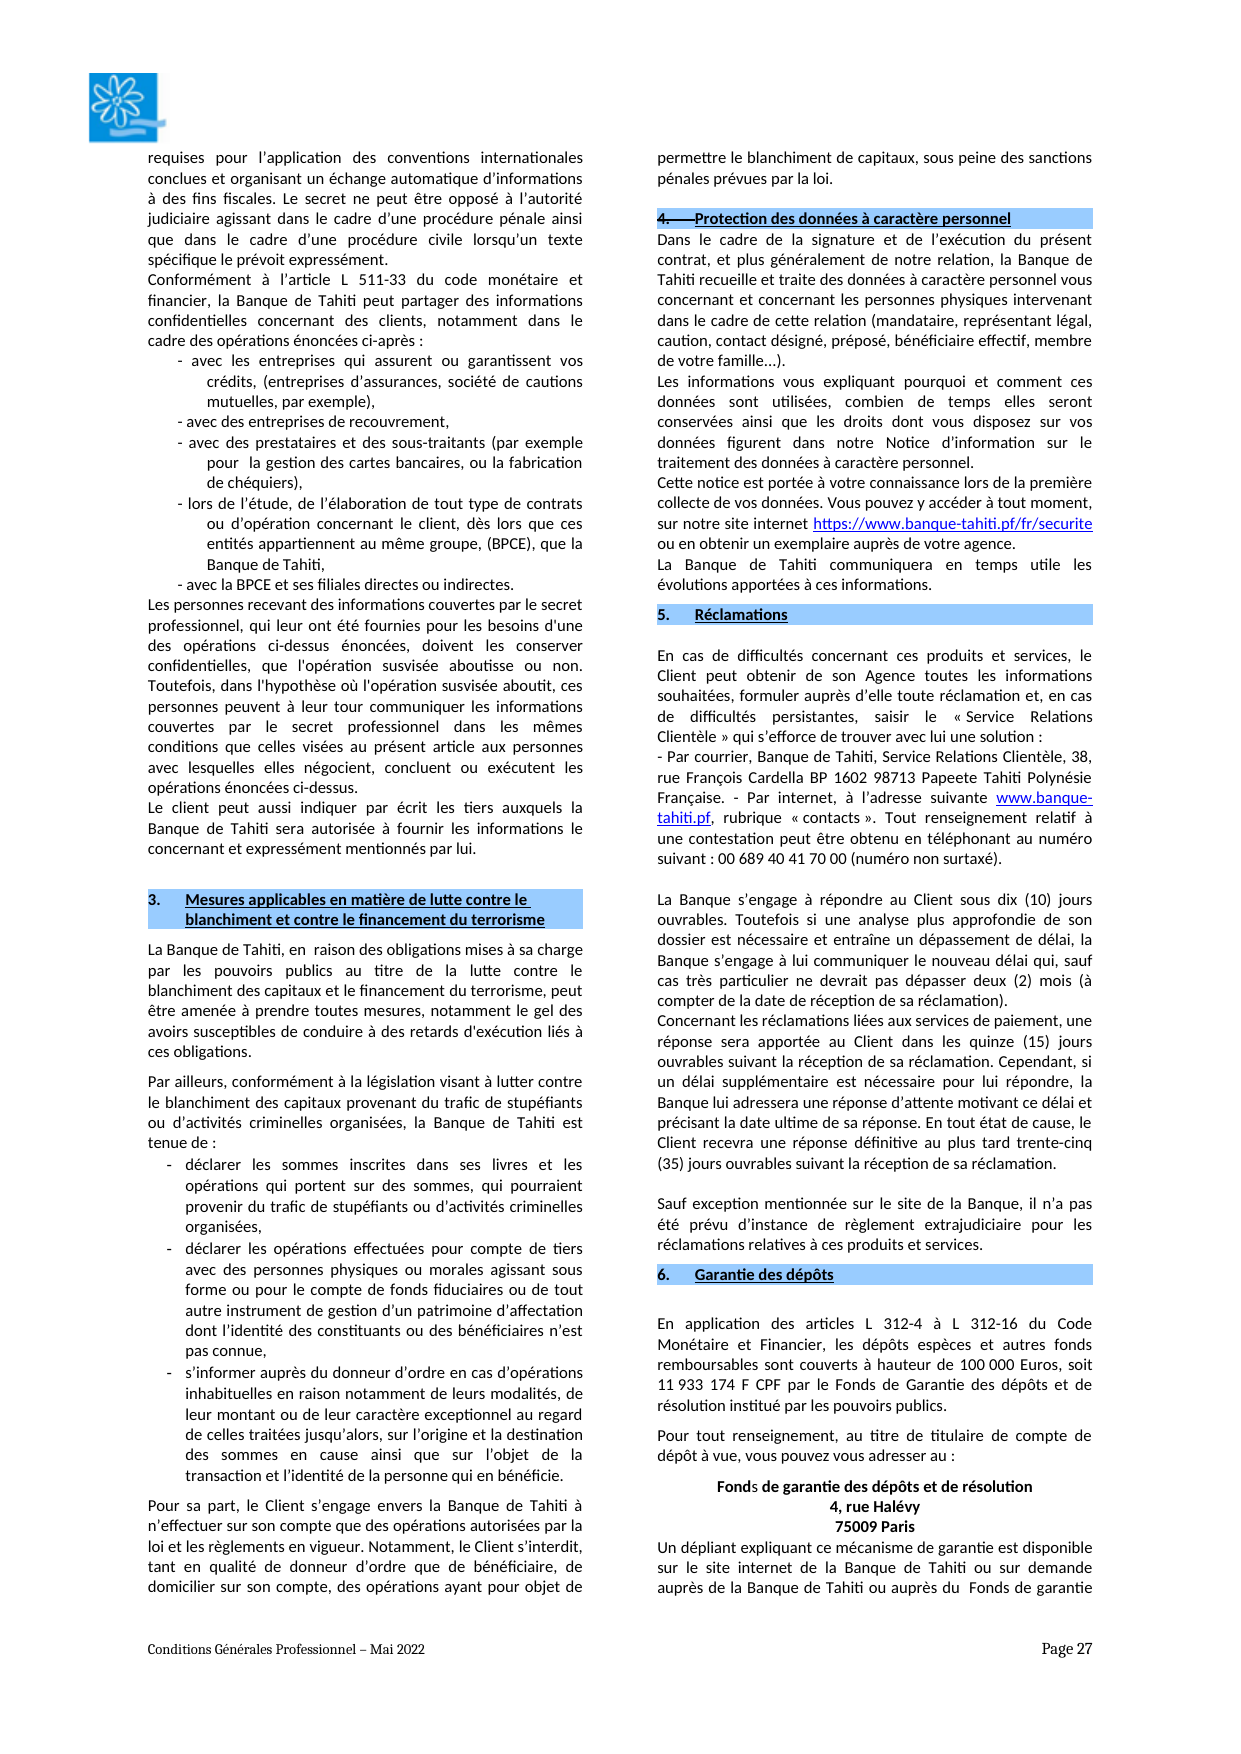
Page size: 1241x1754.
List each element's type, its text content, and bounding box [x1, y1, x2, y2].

text La Banque s’engage à répondre au Client sous dix (10) jours ouvrables. Toutefois si une analyse plus approfondie de son dossier est nécessaire et entraîne un dépassement de délai, la Banque s’engage à lui communiquer le nouveau délai qui, sauf cas très particulier ne devrait pas dépasser deux (2) mois (à compter de la date de réception de sa réclamation). [657, 889, 1093, 1011]
text Pour tout renseignement, au titre de titulaire de compte de dépôt à vue, vous pouvez vous adresser au : [657, 1425, 1093, 1466]
text Les personnes recevant des informations couvertes par le secret professionnel, qui leur ont été fournies pour les besoins d'une des opérations ci-dessus énoncées, doivent les conserver confidentielles, que l'opération susvisée aboutisse ou non. Toutefois, dans l'hypothèse où l'opération susvisée aboutit, ces personnes peuvent à leur tour communiquer les informations couvertes par le secret professionnel dans les mêmes conditions que celles visées au présent article aux personnes avec lesquelles elles négocient, concluent ou exécutent les opérations énoncées ci-dessus. [148, 594, 583, 798]
text 75009 Paris [657, 1517, 1093, 1537]
list Réclamations [657, 604, 1093, 625]
text En application des articles L 312-4 à L 312-16 du Code Monétaire et Financier, les dépôts espèces et autres fonds remboursables sont couverts à hauteur de 100 000 Euros, soit 11 933 174 F CPF par le Fonds de Garantie des dépôts et de résolution institué par les pouvoirs publics. [657, 1314, 1093, 1415]
text - avec la BPCE et ses filiales directes ou indirectes. [177, 574, 583, 594]
text Dans le cadre de la signature et de l’exécution du présent contrat, et plus généralement de notre relation, la Banque de Tahiti recueille et traite des données à caractère personnel vous concernant et concernant les personnes physiques intervenant dans le cadre de cette relation (mandataire, représentant légal, caution, contact désigné, préposé, bénéficiaire effectif, membre de votre famille...). [657, 229, 1093, 371]
text Par ailleurs, conformément à la législation visant à lutter contre le blanchiment des capitaux provenant du trafic de stupéfiants ou d’activités criminelles organisées, la Banque de Tahiti est tenue de : [148, 1072, 583, 1153]
list Protection des données à caractère personnel [657, 208, 1093, 229]
list Garantie des dépôts [657, 1264, 1093, 1285]
text 4, rue Halévy [657, 1496, 1093, 1517]
list déclarer les opérations effectuées pour compte de tiers avec des personnes physiques ou morales agissant sous forme ou pour le compte de fonds fiduciaires ou de tout autre instrument de gestion d’un patrimoine d’affectation dont l’identité des constituants ou des bénéficiaires n’est pas connue, [166, 1237, 583, 1361]
text La Banque de Tahiti communiquera en temps utile les évolutions apportées à ces informations. [657, 554, 1093, 594]
text Concernant les réclamations liées aux services de paiement, une réponse sera apportée au Client dans les quinze (15) jours ouvrables suivant la réception de sa réclamation. Cependant, si un délai supplémentaire est nécessaire pour lui répondre, la Banque lui adressera une réponse d’attente motivant ce délai et précisant la date ultime de sa réponse. En tout état de cause, le Client recevra une réponse définitive au plus tard trente-cinq (35) jours ouvrables suivant la réception de sa réclamation. [657, 1011, 1093, 1173]
text Pour sa part, le Client s’engage envers la Banque de Tahiti à n’effectuer sur son compte que des opérations autorisées par la loi et les règlements en vigueur. Notamment, le Client s’interdit, tant en qualité de donneur d’ordre que de bénéficiaire, de domicilier sur son compte, des opérations ayant pour objet de permettre le blanchiment de capitaux, sous peine des sanctions pénales prévues par la loi. [148, 1495, 583, 1597]
text Sauf exception mentionnée sur le site de la Banque, il n’a pas été prévu d’instance de règlement extrajudiciaire pour les réclamations relatives à ces produits et services. [657, 1193, 1093, 1254]
text - avec les entreprises qui assurent ou garantissent vos crédits, (entreprises d’assurances, société de cautions mutuelles, par exemple), [177, 351, 583, 412]
text Le client peut aussi indiquer par écrit les tiers auxquels la Banque de Tahiti sera autorisée à fournir les informations le concernant et expressément mentionnés par lui. [148, 798, 583, 858]
text Cette notice est portée à votre connaissance lors de la première collecte de vos données. Vous pouvez y accéder à tout moment, sur notre site internet https://www.banque-tahiti.pf/fr/securite ou en obtenir un exemplaire auprès de votre agence. [657, 472, 1093, 554]
list s’informer auprès du donneur d’ordre en cas d’opérations inhabituelles en raison notamment de leurs modalités, de leur montant ou de leur caractère exceptionnel au regard de celles traitées jusqu’alors, sur l’origine et la destination des sommes en cause ainsi que sur l’objet de la transaction et l’identité de la personne qui en bénéficie. [166, 1361, 583, 1485]
text Fonds de garantie des dépôts et de résolution [657, 1476, 1093, 1496]
text - avec des entreprises de recouvrement, [177, 412, 583, 432]
text Les informations vous expliquant pourquoi et comment ces données sont utilisées, combien de temps elles seront conservées ainsi que les droits dont vous disposez sur vos données figurent dans notre Notice d’information sur le traitement des données à caractère personnel. [657, 371, 1093, 472]
list déclarer les sommes inscrites dans ses livres et les opérations qui portent sur des sommes, qui pourraient provenir du trafic de stupéfiants ou d’activités criminelles organisées, [166, 1153, 583, 1237]
picture [88, 73, 170, 148]
text - Par courrier, Banque de Tahiti, Service Relations Clientèle, 38, rue François Cardella BP 1602 98713 Papeete Tahiti Polynésie Française. - Par internet, à l’adresse suivante www.banque-tahiti.pf, rubrique « contacts ». Tout renseignement relatif à une contestation peut être obtenu en téléphonant au numéro suivant : 00 689 40 41 70 00 (numéro non surtaxé). [657, 747, 1093, 868]
text Conformément à l’article L 511-33 du code monétaire et financier, la Banque de Tahiti peut partager des informations confidentielles concernant des clients, notamment dans le cadre des opérations énoncées ci-après : [148, 269, 583, 351]
text En cas de difficultés concernant ces produits et services, le Client peut obtenir de son Agence toutes les informations souhaitées, formuler auprès d’elle toute réclamation et, en cas de difficultés persistantes, saisir le « Service Relations Clientèle » qui s’efforce de trouver avec lui une solution : [657, 645, 1093, 747]
list Mesures applicables en matière de lutte contre le blanchiment et contre le financement du terrorisme [148, 889, 583, 929]
text - lors de l’étude, de l’élaboration de tout type de contrats ou d’opération concernant le client, dès lors que ces entités appartiennent au même groupe, (BPCE), que la Banque de Tahiti, [177, 493, 583, 574]
text La Banque de Tahiti, en raison des obligations mises à sa charge par les pouvoirs publics au titre de la lutte contre le blanchiment des capitaux et le financement du terrorisme, peut être amenée à prendre toutes mesures, notamment le gel des avoirs susceptibles de conduire à des retards d'exécution liés à ces obligations. [148, 940, 583, 1062]
text - avec des prestataires et des sous-traitants (par exemple pour la gestion des cartes bancaires, ou la fabrication de chéquiers), [177, 432, 583, 493]
